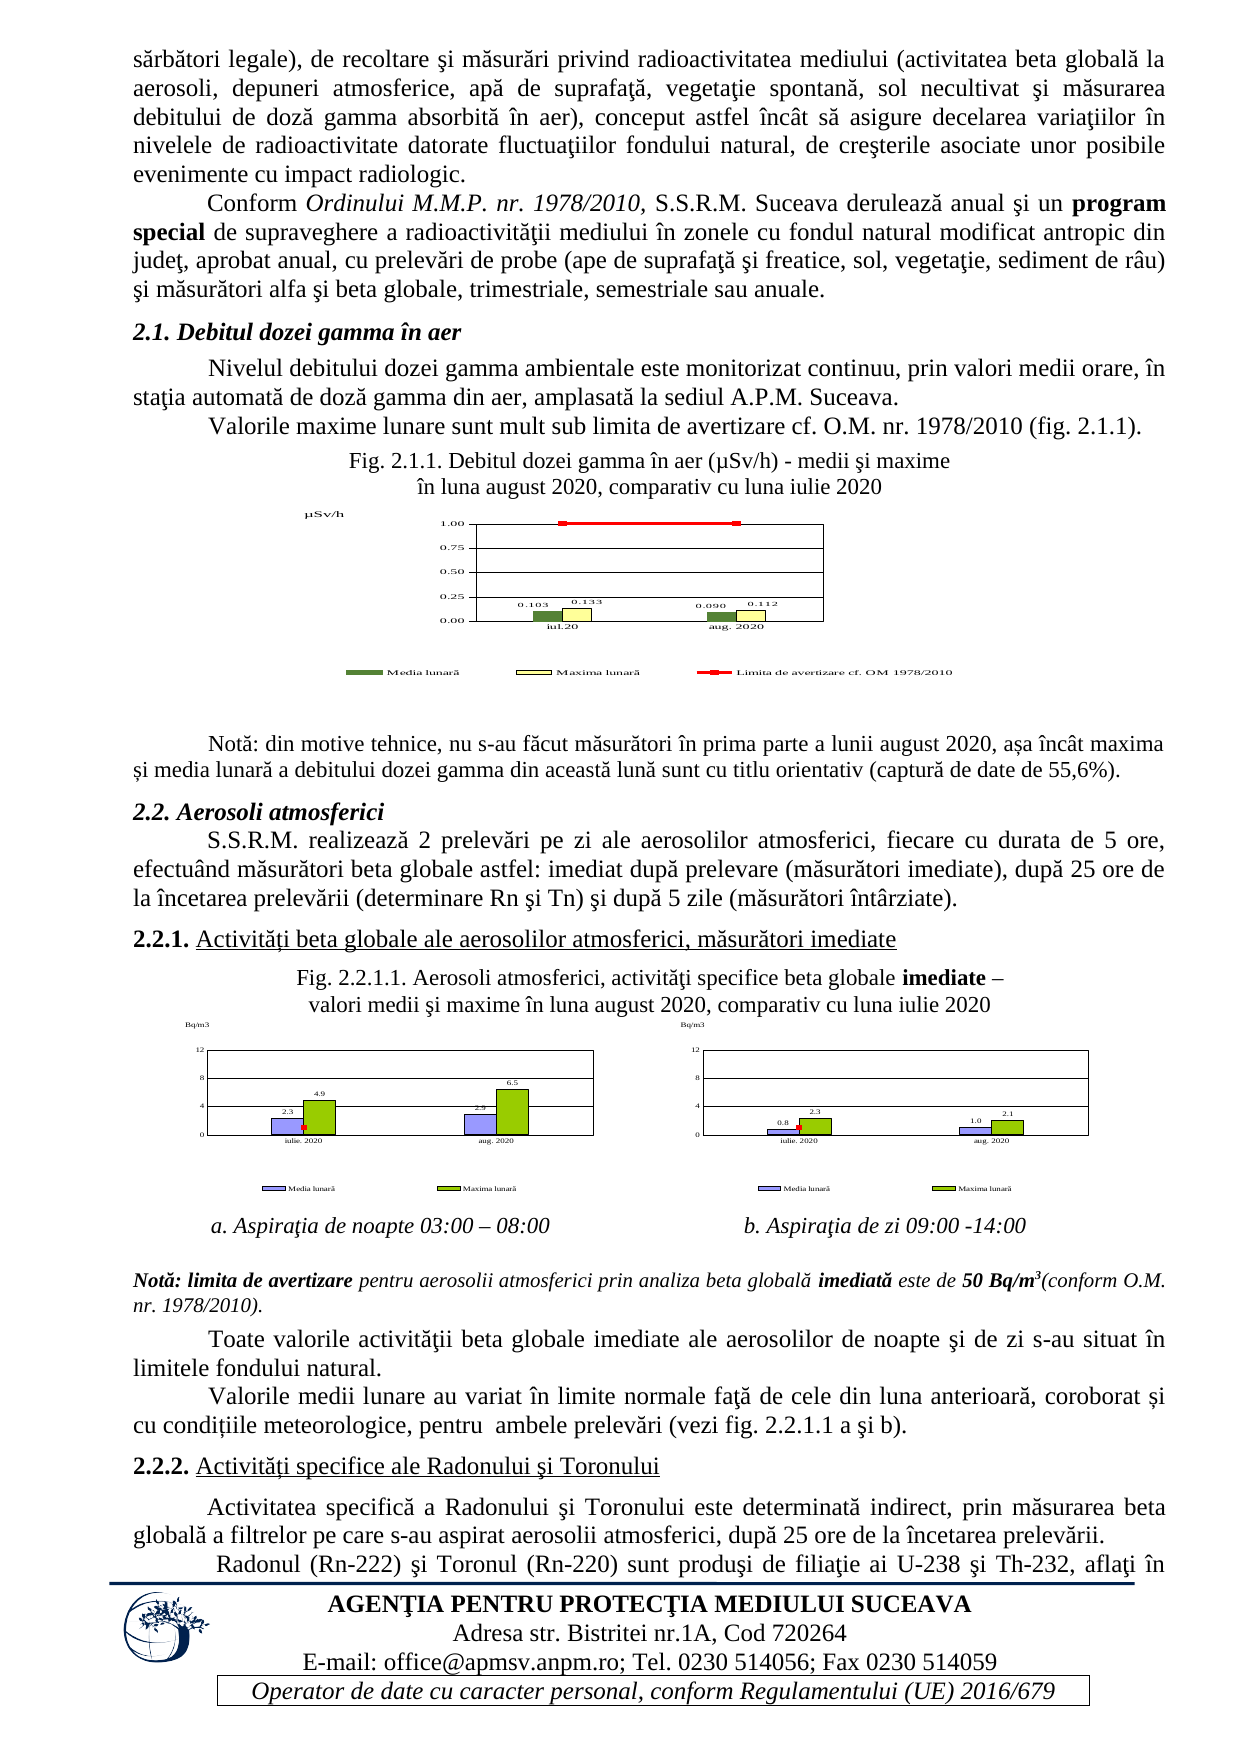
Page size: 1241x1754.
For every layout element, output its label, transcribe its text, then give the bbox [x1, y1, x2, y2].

text Valorile maxime lunare sunt mult sub limita de avertizare cf. O.M. nr. 1978/2010 (fig. 2.1.1). [133, 411, 1166, 440]
table_header [122, 1017, 638, 1212]
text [133, 44, 1166, 188]
text valori medii şi maxime în luna august 2020, comparativ cu luna iulie 2020 [133, 991, 1166, 1017]
text Valorile medii lunare au variat în limite normale faţă de cele din luna anterioară, coroborat și cu condițiile meteorologice, pentru ambele prelevări (vezi fig. 2.2.1.1 a şi b). [133, 1381, 1166, 1439]
text Toate valorile activităţii beta globale imediate ale aerosolilor de noapte şi de zi s-au situat în limitele fondului natural. [133, 1324, 1166, 1381]
text S.S.R.M. realizează 2 prelevări pe zi ale aerosolilor atmosferici, fiecare cu durata de 5 ore, efectuând măsurători beta globale astfel: imediat după prelevare (măsurători imediate), după 25 ore de la încetarea prelevării (determinare Rn şi Tn) şi după 5 zile (măsurători întârziate). [133, 825, 1166, 912]
table_cell a. Aspiraţia de noapte 03:00 – 08:00 [122, 1213, 638, 1240]
text Notă: limita de avertizare pentru aerosolii atmosferici prin analiza beta globală imediată este de 50 Bq/m3(conform O.M. nr. 1978/2010). [133, 1268, 1166, 1317]
table_header [639, 1017, 1131, 1212]
text Nivelul debitului dozei gamma ambientale este monitorizat continuu, prin valori medii orare, în staţia automată de doză gamma din aer, amplasată la sediul A.P.M. Suceava. [133, 353, 1166, 411]
text 2.2.1. Activități beta globale ale aerosolilor atmosferici, măsurători imediate [133, 924, 1166, 952]
text Conform Ordinului M.M.P. nr. 1978/2010, S.S.R.M. Suceava derulează anual şi un program special de supraveghere a radioactivităţii mediului în zonele cu fondul natural modificat antropic din judeţ, aprobat anual, cu prelevări de probe (ape de suprafaţă şi freatice, sol, vegetaţie, sediment de râu) şi măsurători alfa şi beta globale, trimestriale, semestriale sau anuale. [133, 188, 1166, 303]
text 2.2.2. Activități specifice ale Radonului şi Toronului [133, 1451, 1166, 1479]
table_cell b. Aspiraţia de zi 09:00 -14:00 [639, 1213, 1131, 1240]
text Fig. 2.1.1. Debitul dozei gamma în aer (µSv/h) - medii şi maxime [133, 447, 1166, 473]
text Fig. 2.2.1.1. Aerosoli atmosferici, activităţi specifice beta globale imediate – [133, 964, 1166, 991]
text Notă: din motive tehnice, nu s-au făcut măsurători în prima parte a lunii august 2020, așa încât maxima și media lunară a debitului dozei gamma din această lună sunt cu titlu orientativ (captură de date de 55,6%). [133, 729, 1166, 782]
text Activitatea specifică a Radonului şi Toronului este determinată indirect, prin măsurarea beta globală a filtrelor pe care s-au aspirat aerosolii atmosferici, după 25 ore de la încetarea prelevării. [133, 1492, 1166, 1549]
text în luna august 2020, comparativ cu luna iulie 2020 [133, 473, 1166, 500]
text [133, 1549, 1166, 1578]
text 2.1. Debitul dozei gamma în aer [133, 317, 1166, 346]
text 2.2. Aerosoli atmosferici [133, 797, 1166, 825]
